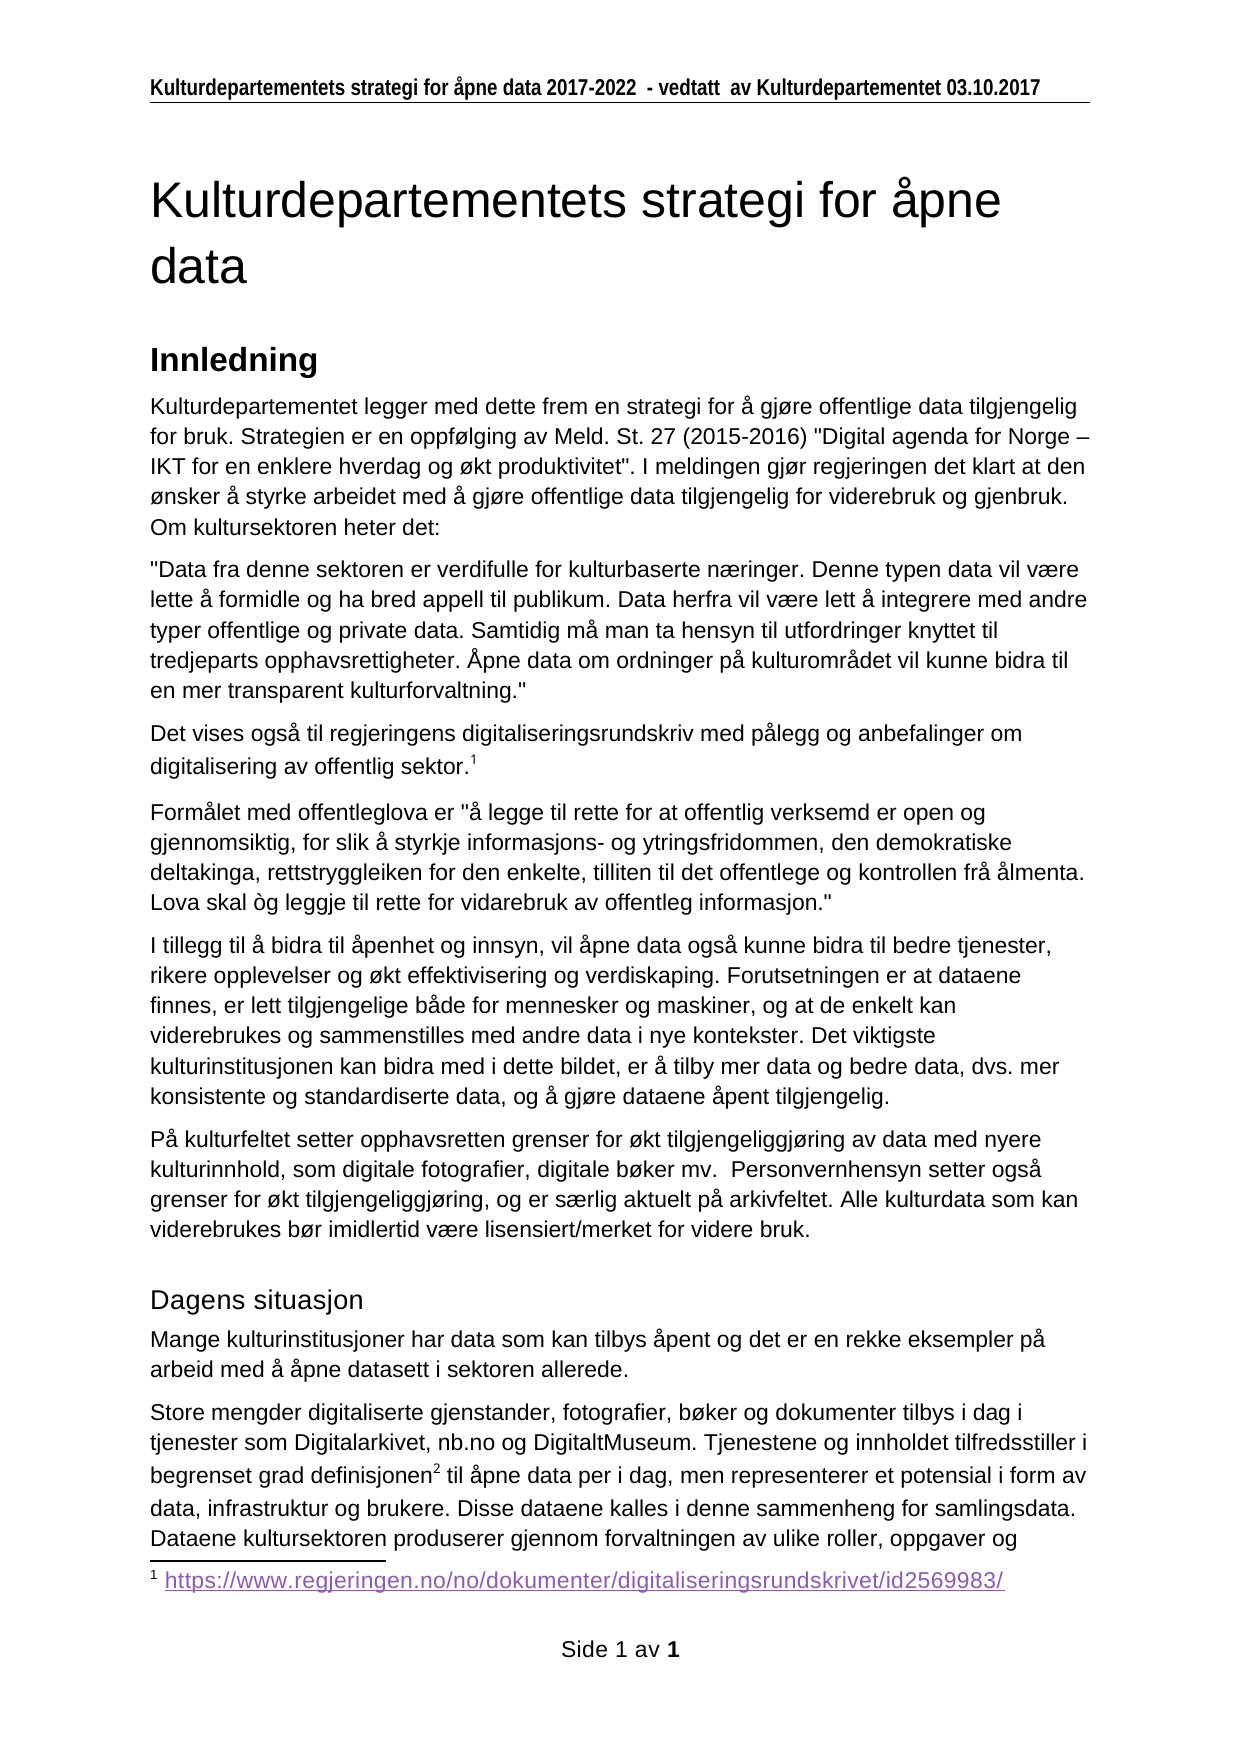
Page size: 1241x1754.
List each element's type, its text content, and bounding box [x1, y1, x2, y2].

text Det vises også til regjeringens digitaliseringsrundskriv med pålegg og anbefalinger om digitalisering av offentlig sektor. [150, 720, 1090, 781]
text "Data fra denne sektoren er verdifulle for kulturbaserte næringer. Denne typen data vil være lette å formidle og ha bred appell til publikum. Data herfra vil være lett å integrere med andre typer offentlige og private data. Samtidig må man ta hensyn til utfordringer knyttet til tredjeparts opphavsrettigheter. Åpne data om ordninger på kulturområdet vil kunne bidra til en mer transparent kulturforvaltning." [150, 556, 1090, 703]
text I tillegg til å bidra til åpenhet og innsyn, vil åpne data også kunne bidra til bedre tjenester, rikere opplevelser og økt effektivisering og verdiskaping. Forutsetningen er at dataene finnes, er lett tilgjengelige både for mennesker og maskiner, og at de enkelt kan viderebrukes og sammenstilles med andre data i nye kontekster. Det viktigste kulturinstitusjonen kan bidra med i dette bildet, er å tilby mer data og bedre data, dvs. mer konsistente og standardiserte data, og å gjøre dataene åpent tilgjengelig. [150, 932, 1090, 1109]
text Dagens situasjon [150, 1284, 1090, 1315]
text På kulturfeltet setter opphavsretten grenser for økt tilgjengeliggjøring av data med nyere kulturinnhold, som digitale fotografier, digitale bøker mv. Personvernhensyn setter også grenser for økt tilgjengeliggjøring, og er særlig aktuelt på arkivfeltet. Alle kulturdata som kan viderebrukes bør imidlertid være lisensiert/merket for videre bruk. [150, 1126, 1090, 1242]
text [150, 1399, 1090, 1551]
text Mange kulturinstitusjoner har data som kan tilbys åpent og det er en rekke eksempler på arbeid med å åpne datasett i sektoren allerede. [150, 1326, 1090, 1383]
text Kulturdepartementets strategi for åpne data [150, 171, 1090, 294]
text Innledning [150, 340, 1090, 379]
text Formålet med offentleglova er "å legge til rette for at offentlig verksemd er open og gjennomsiktig, for slik å styrkje informasjons- og ytringsfridommen, den demokratiske deltakinga, rettstryggleiken for den enkelte, tilliten til det offentlege og kontrollen frå ålmenta. Lova skal òg leggje til rette for vidarebruk av offentleg informasjon." [150, 798, 1090, 915]
text Kulturdepartementet legger med dette frem en strategi for å gjøre offentlige data tilgjengelig for bruk. Strategien er en oppfølging av Meld. St. 27 (2015-2016) "Digital agenda for Norge – IKT for en enklere hverdag og økt produktivitet". I meldingen gjør regjeringen det klart at den ønsker å styrke arbeidet med å gjøre offentlige data tilgjengelig for viderebruk og gjenbruk. Om kultursektoren heter det: [150, 393, 1090, 540]
